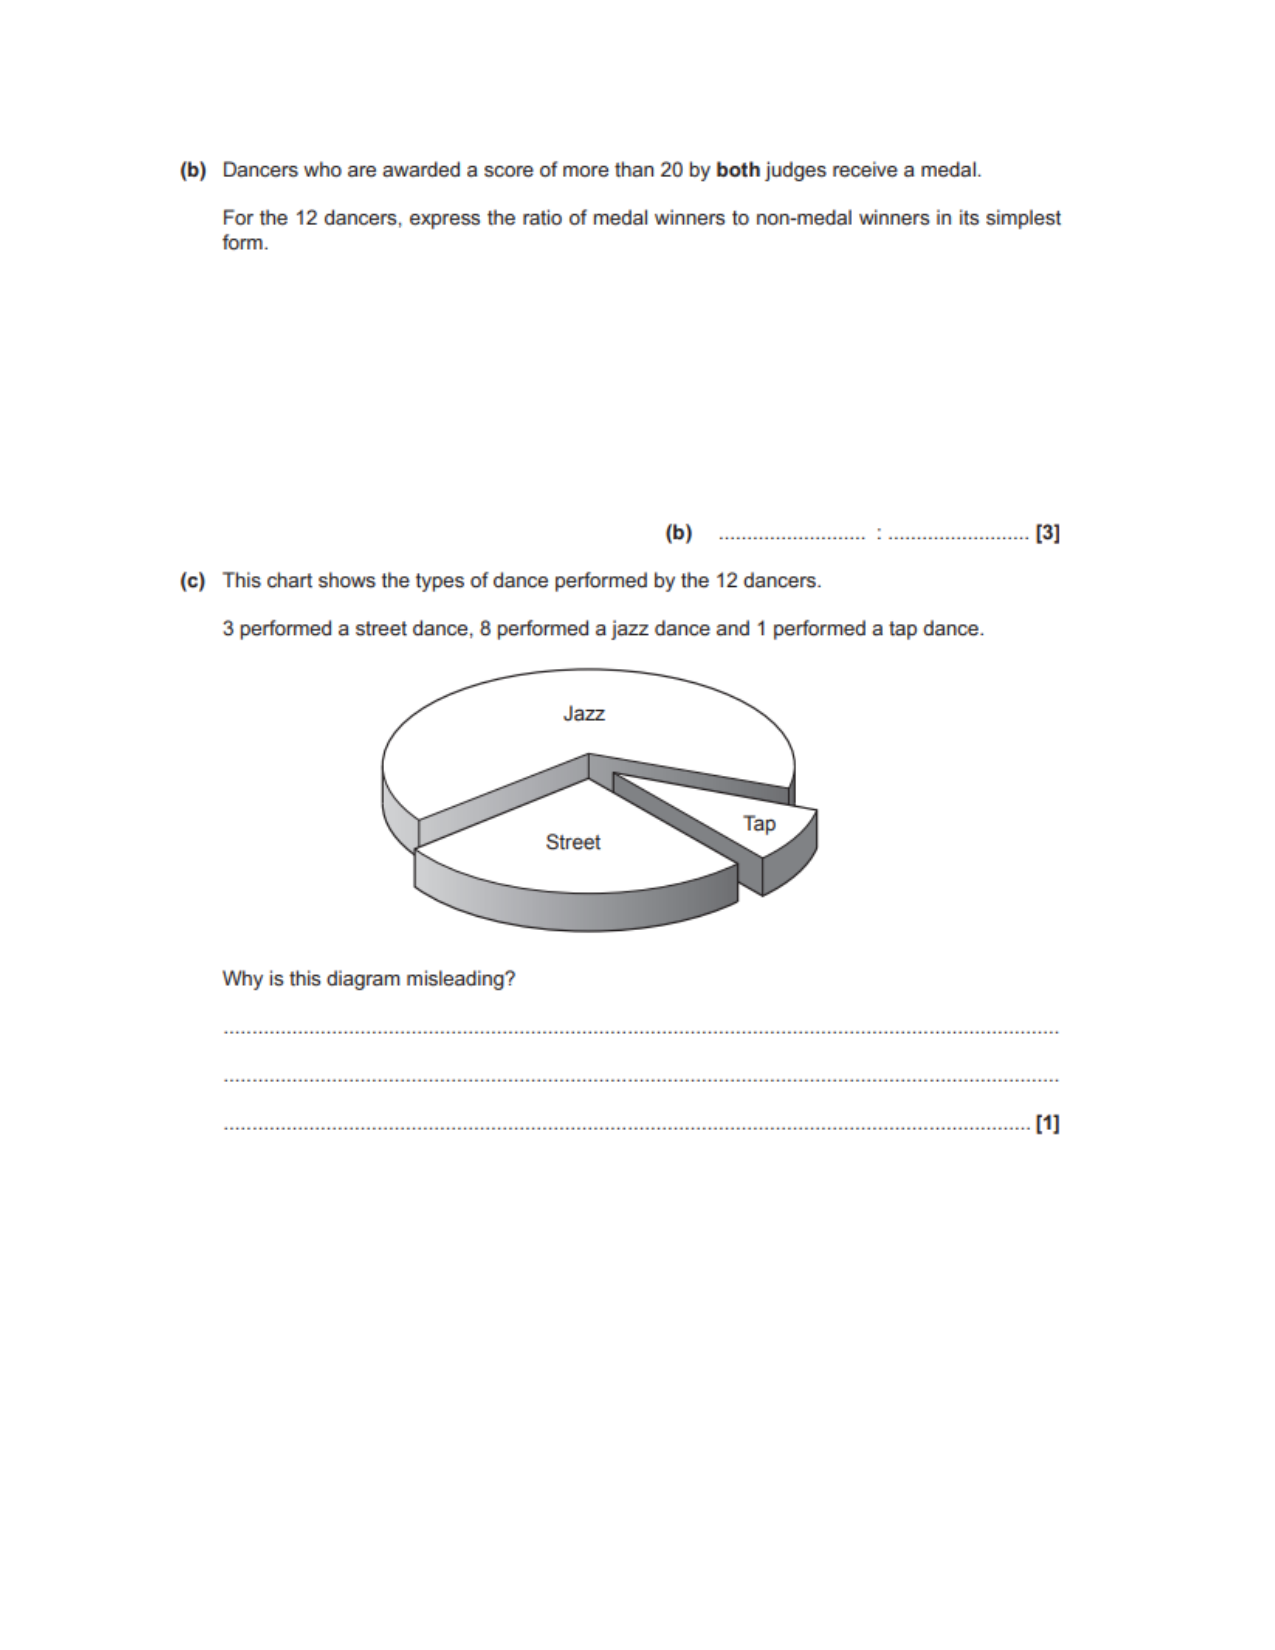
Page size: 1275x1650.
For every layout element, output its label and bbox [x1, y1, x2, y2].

picture [150, 150, 1125, 1181]
